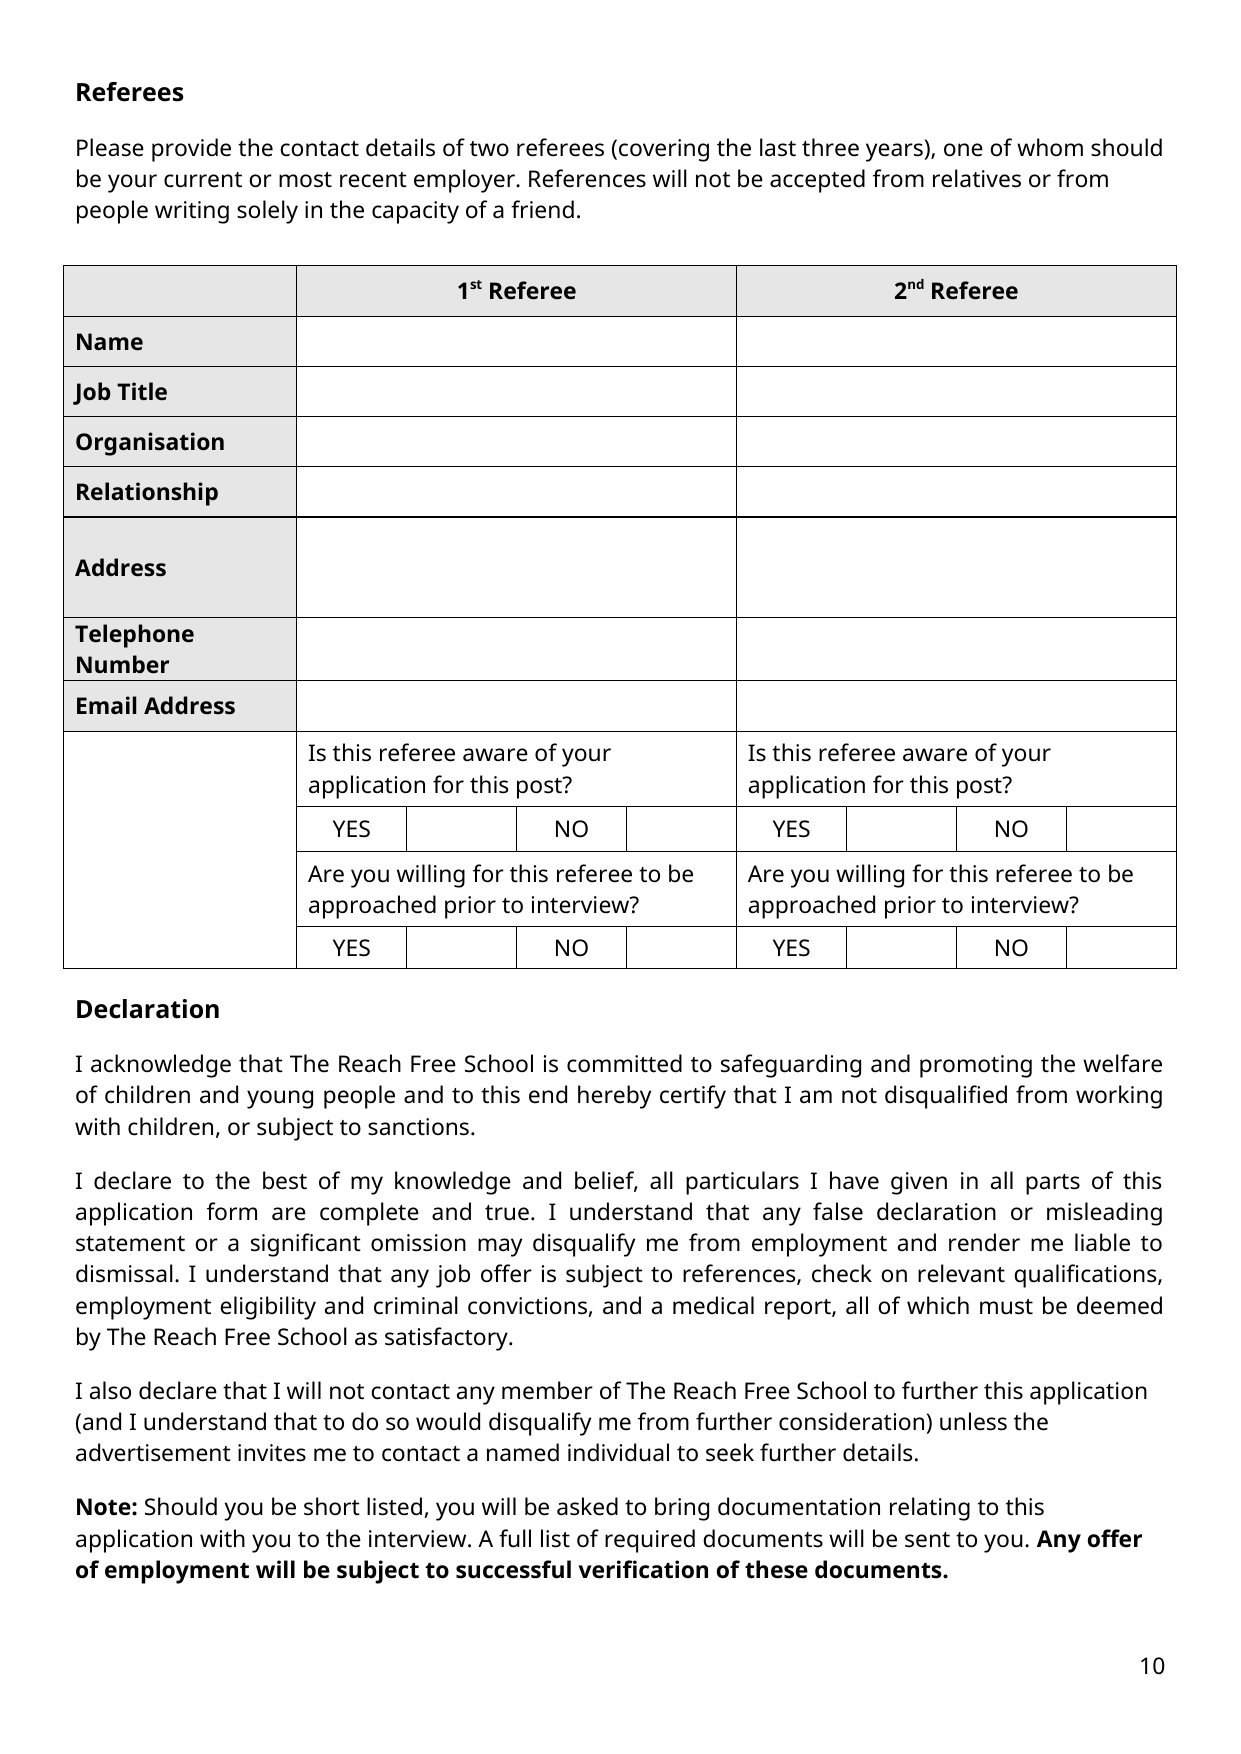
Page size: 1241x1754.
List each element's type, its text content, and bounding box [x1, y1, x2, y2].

table_header 1st Referee [297, 266, 736, 316]
table_cell Is this referee aware of your application for this post? [297, 732, 736, 806]
text Note: Should you be short listed, you will be asked to bring documentation relating to this application with you to the interview. A full list of required documents will be sent to you. Any offer of employment will be subject to successful verification of these documents. [75, 1491, 1165, 1585]
table_cell [297, 317, 736, 366]
table_cell Name [64, 317, 296, 366]
table_cell [64, 732, 296, 968]
table_cell [297, 367, 736, 416]
table_cell NO [517, 927, 626, 968]
table_cell [737, 417, 1176, 466]
table_cell YES [297, 927, 406, 968]
table_cell [847, 927, 956, 968]
table_cell [627, 927, 736, 968]
table_cell [737, 467, 1176, 516]
table_cell [737, 317, 1176, 366]
table_cell [407, 807, 516, 851]
table_cell [737, 618, 1176, 680]
table_cell Relationship [64, 467, 296, 516]
table_cell [737, 681, 1176, 731]
table_cell [737, 518, 1176, 617]
table_cell Email Address [64, 681, 296, 731]
table_header 2nd Referee [737, 266, 1176, 316]
table_cell [1067, 927, 1176, 968]
table_cell YES [737, 807, 846, 851]
table_cell YES [297, 807, 406, 851]
table_cell [407, 927, 516, 968]
table_cell [737, 367, 1176, 416]
text I declare to the best of my knowledge and belief, all particulars I have given in all parts of this application form are complete and true. I understand that any false declaration or misleading statement or a significant omission may disqualify me from employment and render me liable to dismissal. I understand that any job offer is subject to references, check on relevant qualifications, employment eligibility and criminal convictions, and a medical report, all of which must be deemed by The Reach Free School as satisfactory. [75, 1164, 1165, 1352]
table_cell [297, 518, 736, 617]
text I acknowledge that The Reach Free School is committed to safeguarding and promoting the welfare of children and young people and to this end hereby certify that I am not disqualified from working with children, or subject to sanctions. [75, 1048, 1165, 1142]
table_cell [1067, 807, 1176, 851]
table_cell [627, 807, 736, 851]
table_cell NO [517, 807, 626, 851]
table_cell NO [957, 927, 1066, 968]
table_cell Job Title [64, 367, 296, 416]
table_cell [297, 417, 736, 466]
text Referees [75, 75, 1165, 109]
table_cell Address [64, 518, 296, 617]
table_cell [297, 467, 736, 516]
table_cell Are you willing for this referee to be approached prior to interview? [297, 852, 736, 926]
table_cell Organisation [64, 417, 296, 466]
table_cell [297, 618, 736, 680]
table_cell Telephone Number [64, 618, 296, 680]
table_cell [847, 807, 956, 851]
table_cell Is this referee aware of your application for this post? [737, 732, 1176, 806]
table_cell NO [957, 807, 1066, 851]
text I also declare that I will not contact any member of The Reach Free School to further this application (and I understand that to do so would disqualify me from further consideration) unless the advertisement invites me to contact a named individual to seek further details. [75, 1375, 1165, 1468]
text Please provide the contact details of two referees (covering the last three years), one of whom should be your current or most recent employer. References will not be accepted from relatives or from people writing solely in the capacity of a friend. [75, 132, 1165, 226]
table_cell Are you willing for this referee to be approached prior to interview? [737, 852, 1176, 926]
table_header [64, 266, 296, 316]
text Declaration [75, 991, 1165, 1025]
table_cell YES [737, 927, 846, 968]
table_cell [297, 681, 736, 731]
